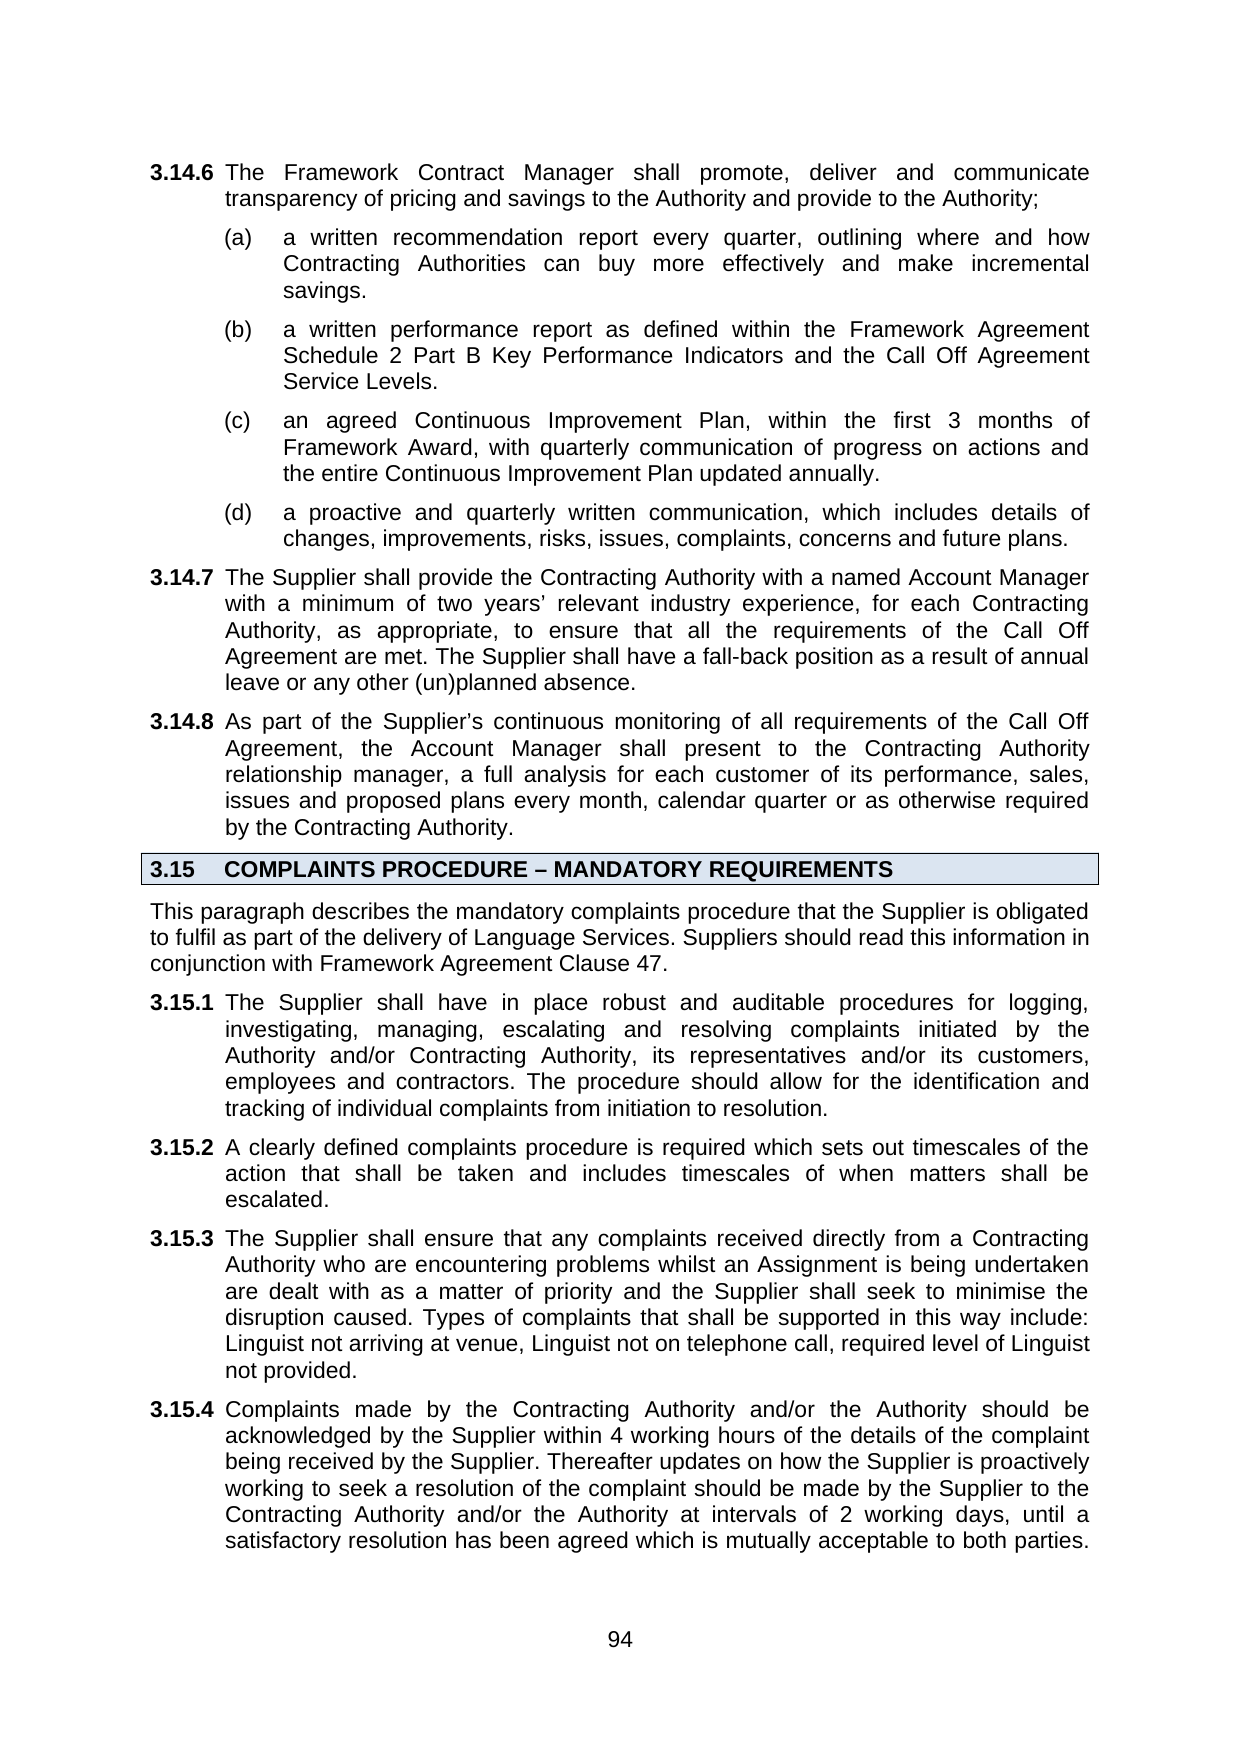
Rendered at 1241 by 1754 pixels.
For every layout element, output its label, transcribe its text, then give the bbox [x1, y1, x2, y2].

list a proactive and quarterly written communication, which includes details of changes, improvements, risks, issues, complaints, concerns and future plans. [224, 499, 1090, 551]
list an agreed Continuous Improvement Plan, within the first 3 months of Framework Award, with quarterly communication of progress on actions and the entire Continuous Improvement Plan updated annually. [224, 407, 1090, 486]
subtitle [150, 1396, 1090, 1554]
subtitle COMPLAINTS PROCEDURE – MANDATORY REQUIREMENTS [142, 854, 1098, 884]
subtitle The Supplier shall have in place robust and auditable procedures for logging, investigating, managing, escalating and resolving complaints initiated by the Authority and/or Contracting Authority, its representatives and/or its customers, employees and contractors. The procedure should allow for the identification and tracking of individual complaints from initiation to resolution. [150, 989, 1090, 1121]
text This paragraph describes the mandatory complaints procedure that the Supplier is obligated to fulfil as part of the delivery of Language Services. Suppliers should read this information in conjunction with Framework Agreement Clause 47. [150, 898, 1090, 977]
subtitle The Framework Contract Manager shall promote, deliver and communicate transparency of pricing and savings to the Authority and provide to the Authority; [150, 159, 1090, 212]
subtitle The Supplier shall provide the Contracting Authority with a named Account Manager with a minimum of two years’ relevant industry experience, for each Contracting Authority, as appropriate, to ensure that all the requirements of the Call Off Agreement are met. The Supplier shall have a fall-back position as a result of annual leave or any other (un)planned absence. [150, 564, 1090, 696]
list a written recommendation report every quarter, outlining where and how Contracting Authorities can buy more effectively and make incremental savings. [224, 224, 1090, 303]
list a written performance report as defined within the Framework Agreement Schedule 2 Part B Key Performance Indicators and the Call Off Agreement Service Levels. [224, 316, 1090, 395]
subtitle The Supplier shall ensure that any complaints received directly from a Contracting Authority who are encountering problems whilst an Assignment is being undertaken are dealt with as a matter of priority and the Supplier shall seek to minimise the disruption caused. Types of complaints that shall be supported in this way include: Linguist not arriving at venue, Linguist not on telephone call, required level of Linguist not provided. [150, 1225, 1090, 1383]
subtitle A clearly defined complaints procedure is required which sets out timescales of the action that shall be taken and includes timescales of when matters shall be escalated. [150, 1133, 1090, 1212]
subtitle As part of the Supplier’s continuous monitoring of all requirements of the Call Off Agreement, the Account Manager shall present to the Contracting Authority relationship manager, a full analysis for each customer of its performance, sales, issues and proposed plans every month, calendar quarter or as otherwise required by the Contracting Authority. [150, 708, 1090, 840]
